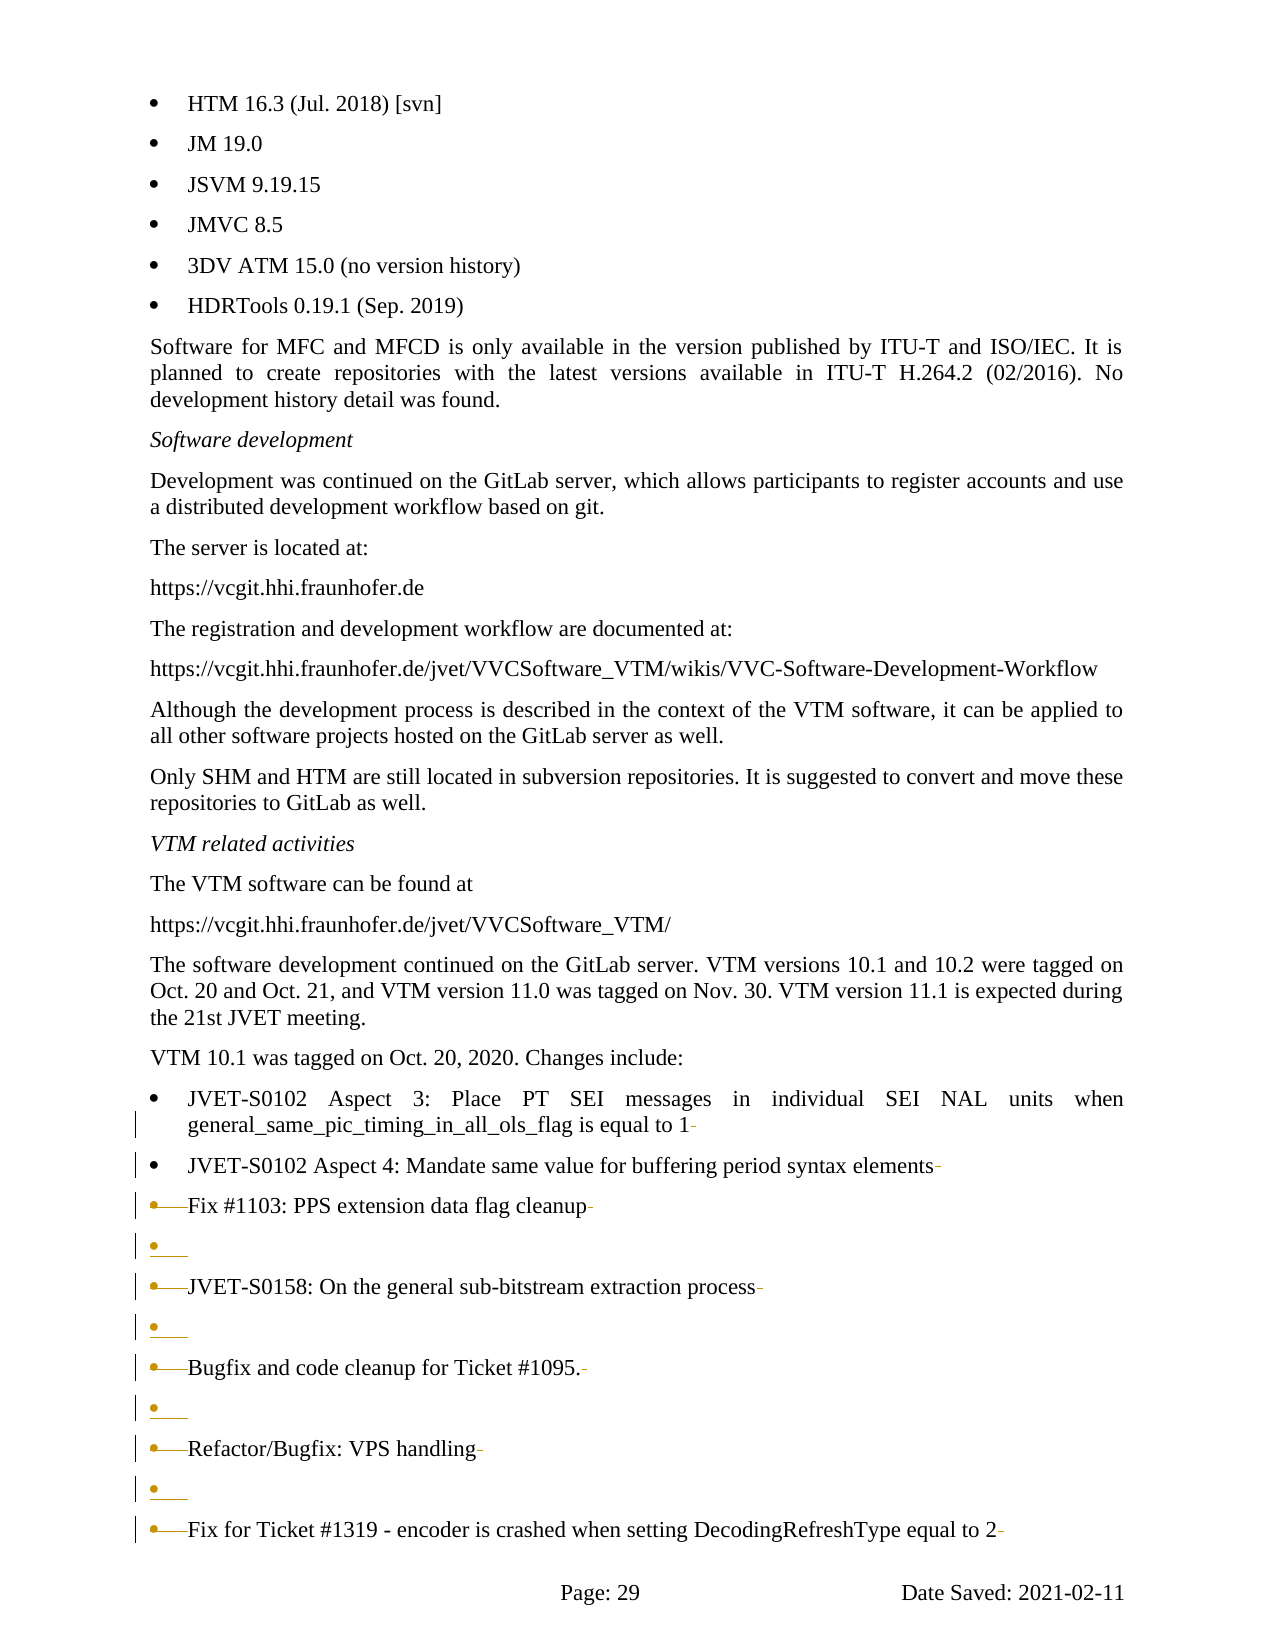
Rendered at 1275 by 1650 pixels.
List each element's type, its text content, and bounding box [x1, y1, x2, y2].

text VTM 10.1 was tagged on Oct. 20, 2020. Changes include: [150, 1044, 1125, 1071]
list JM 19.0 [150, 131, 1125, 157]
list HDRTools 0.19.1 (Sep. 2019) [150, 293, 1125, 319]
text The VTM software can be found at [150, 870, 1125, 896]
text Although the development process is described in the context of the VTM software, it can be applied to all other software projects hosted on the GitLab server as well. [150, 696, 1125, 748]
list Refactor/Bugfix: VPS handling [150, 1435, 1125, 1462]
list Fix #1103: PPS extension data flag cleanup [150, 1192, 1125, 1219]
text Software development [150, 426, 1125, 453]
text https://vcgit.hhi.fraunhofer.de/jvet/VVCSoftware_VTM/ [150, 911, 1125, 937]
text VTM related activities [150, 829, 1125, 856]
text The software development continued on the GitLab server. VTM versions 10.1 and 10.2 were tagged on Oct. 20 and Oct. 21, and VTM version 11.0 was tagged on Nov. 30. VTM version 11.1 is expected during the 21st JVET meeting. [150, 951, 1125, 1030]
list Bugfix and code cleanup for Ticket #1095. [150, 1354, 1125, 1381]
list JVET-S0158: On the general sub-bitstream extraction process [150, 1273, 1125, 1300]
list HTM 16.3 (Jul. 2018) [svn] [150, 90, 1125, 116]
text The registration and development workflow are documented at: [150, 615, 1125, 641]
text The server is located at: [150, 534, 1125, 560]
list Fix for Ticket #1319 - encoder is crashed when setting DecodingRefreshType equal to 2 [150, 1516, 1125, 1543]
list JMVC 8.5 [150, 212, 1125, 238]
list JVET-S0102 Aspect 4: Mandate same value for buffering period syntax elements [150, 1152, 1125, 1178]
text Only SHM and HTM are still located in subversion repositories. It is suggested to convert and move these repositories to GitLab as well. [150, 763, 1125, 815]
list 3DV ATM 15.0 (no version history) [150, 252, 1125, 278]
text https://vcgit.hhi.fraunhofer.de/jvet/VVCSoftware_VTM/wikis/VVC-Software-Development-Workflow [150, 655, 1125, 682]
text https://vcgit.hhi.fraunhofer.de [150, 574, 1125, 601]
text Development was continued on the GitLab server, which allows participants to register accounts and use a distributed development workflow based on git. [150, 467, 1125, 519]
text Software for MFC and MFCD is only available in the version published by ITU-T and ISO/IEC. It is planned to create repositories with the latest versions available in ITU-T H.264.2 (02/2016). No development history detail was found. [150, 333, 1125, 412]
list JVET-S0102 Aspect 3: Place PT SEI messages in individual SEI NAL units when general_same_pic_timing_in_all_ols_flag is equal to 1 [150, 1085, 1125, 1138]
list JSVM 9.19.15 [150, 171, 1125, 197]
